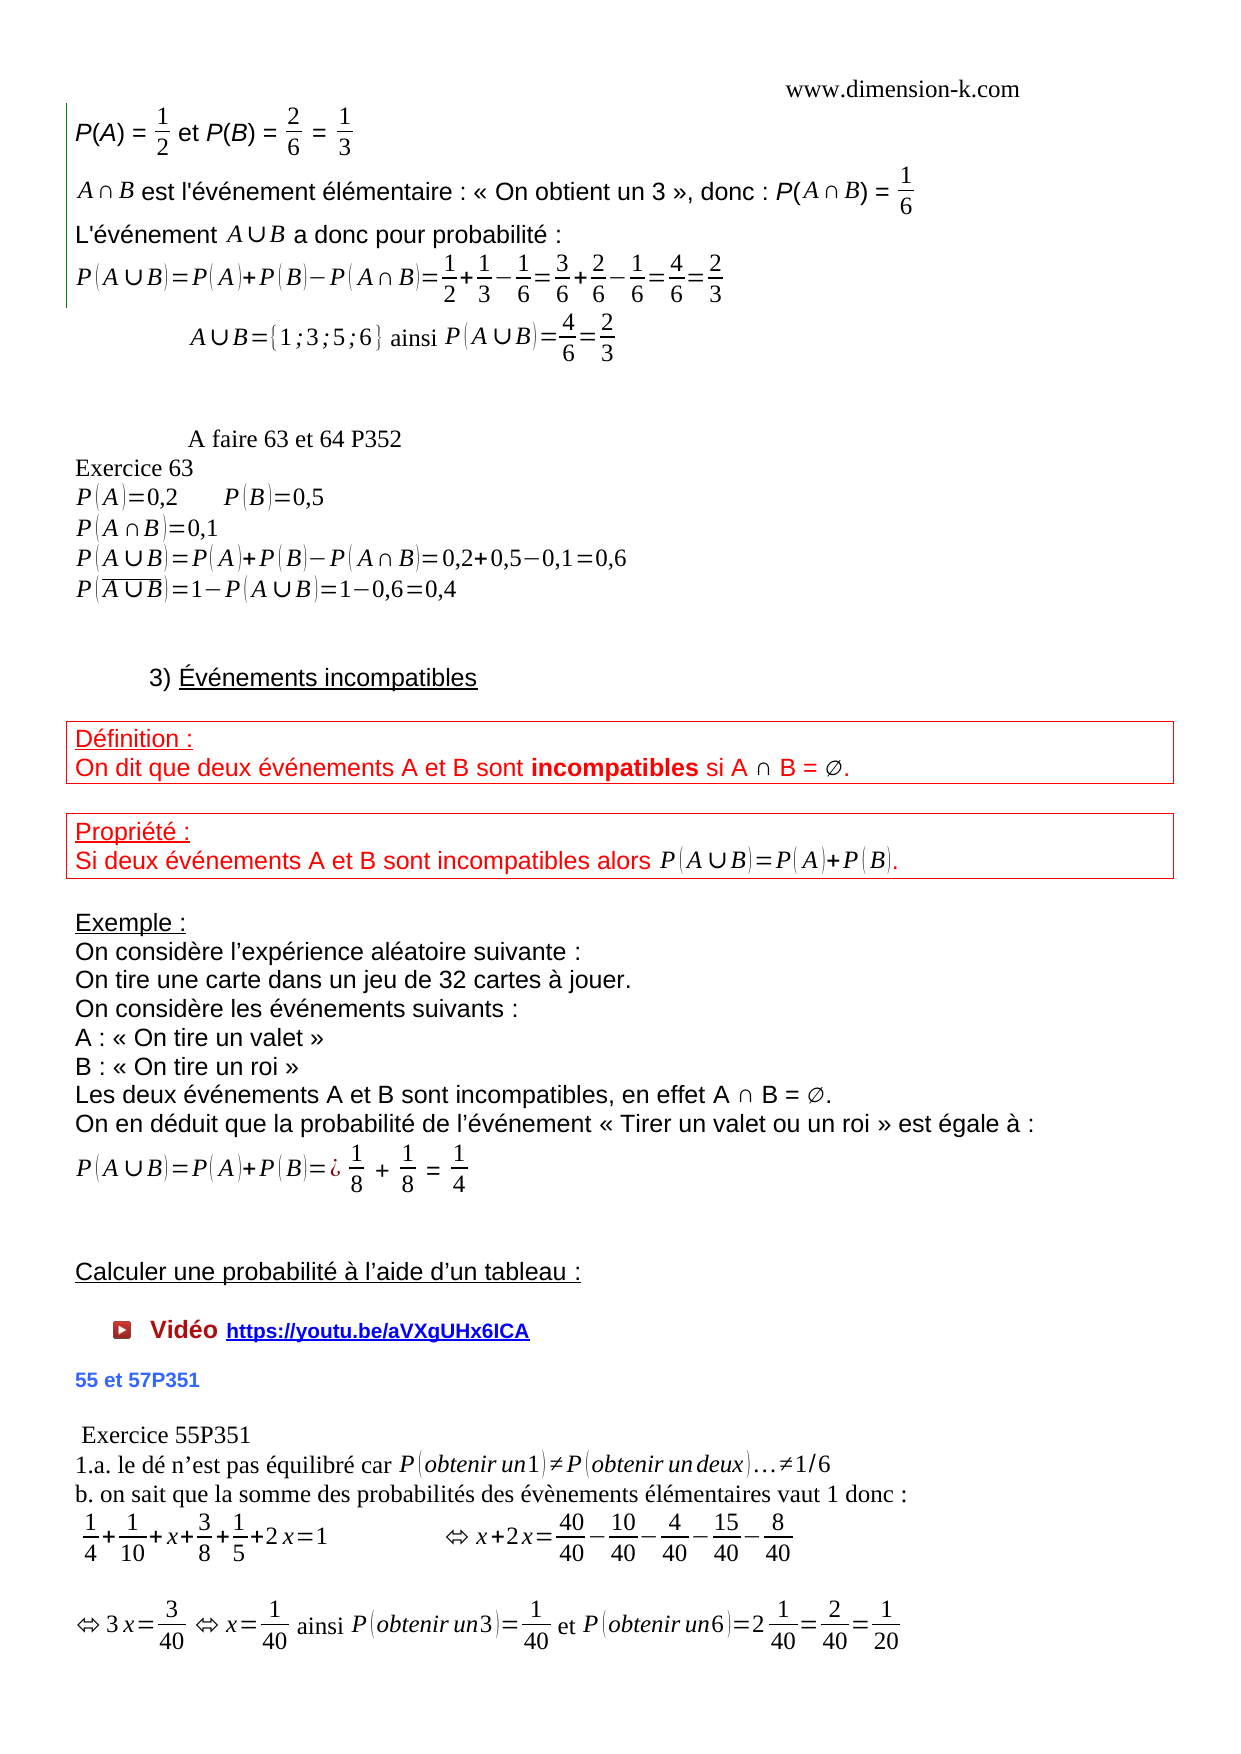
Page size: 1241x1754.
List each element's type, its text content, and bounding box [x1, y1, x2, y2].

text 55 et 57P351 [75, 1367, 1130, 1391]
text Exemple : [75, 908, 1165, 936]
text b. on sait que la somme des probabilités des évènements élémentaires vaut 1 donc : [75, 1479, 1165, 1508]
text B : « On tire un roi » [75, 1051, 1165, 1080]
text Propriété : [67, 814, 1173, 842]
text + = [75, 1138, 1165, 1200]
text On considère l’expérience aléatoire suivante : [75, 936, 1165, 965]
text ainsi [114, 308, 1165, 367]
text On considère les événements suivants : [75, 994, 1165, 1023]
text Définition : [67, 722, 1173, 749]
text Si deux événements A et B sont incompatibles alors . [67, 842, 1173, 878]
text P(A) = et P(B) = = [66, 102, 1160, 161]
text A : « On tire un valet » [75, 1023, 1165, 1051]
text On tire une carte dans un jeu de 32 cartes à jouer. [75, 965, 1165, 994]
text Les deux événements A et B sont incompatibles, en effet A B = . [75, 1080, 1165, 1109]
list Événements incompatibles [149, 663, 1165, 692]
picture [113, 1321, 131, 1339]
text ainsi et [75, 1596, 1165, 1655]
text L'événement a donc pour probabilité : [67, 220, 1160, 249]
text Exercice 63 [75, 453, 1165, 482]
text 1.a. le dé n’est pas équilibré car [75, 1449, 1165, 1479]
text On en déduit que la probabilité de l’événement « Tirer un valet ou un roi » est égale à : [75, 1109, 1165, 1138]
text Calculer une probabilité à l’aide d’un tableau : [75, 1257, 1165, 1286]
text est l'événement élémentaire : « On obtient un 3 », donc : P() = [67, 161, 1160, 220]
text Exercice 55P351 [75, 1420, 1165, 1449]
text On dit que deux événements A et B sont incompatibles si A B = . [67, 749, 1173, 783]
list Vidéo https://youtu.be/aVXgUHx6ICA [112, 1315, 1130, 1343]
text A faire 63 et 64 P352 [114, 424, 1165, 453]
